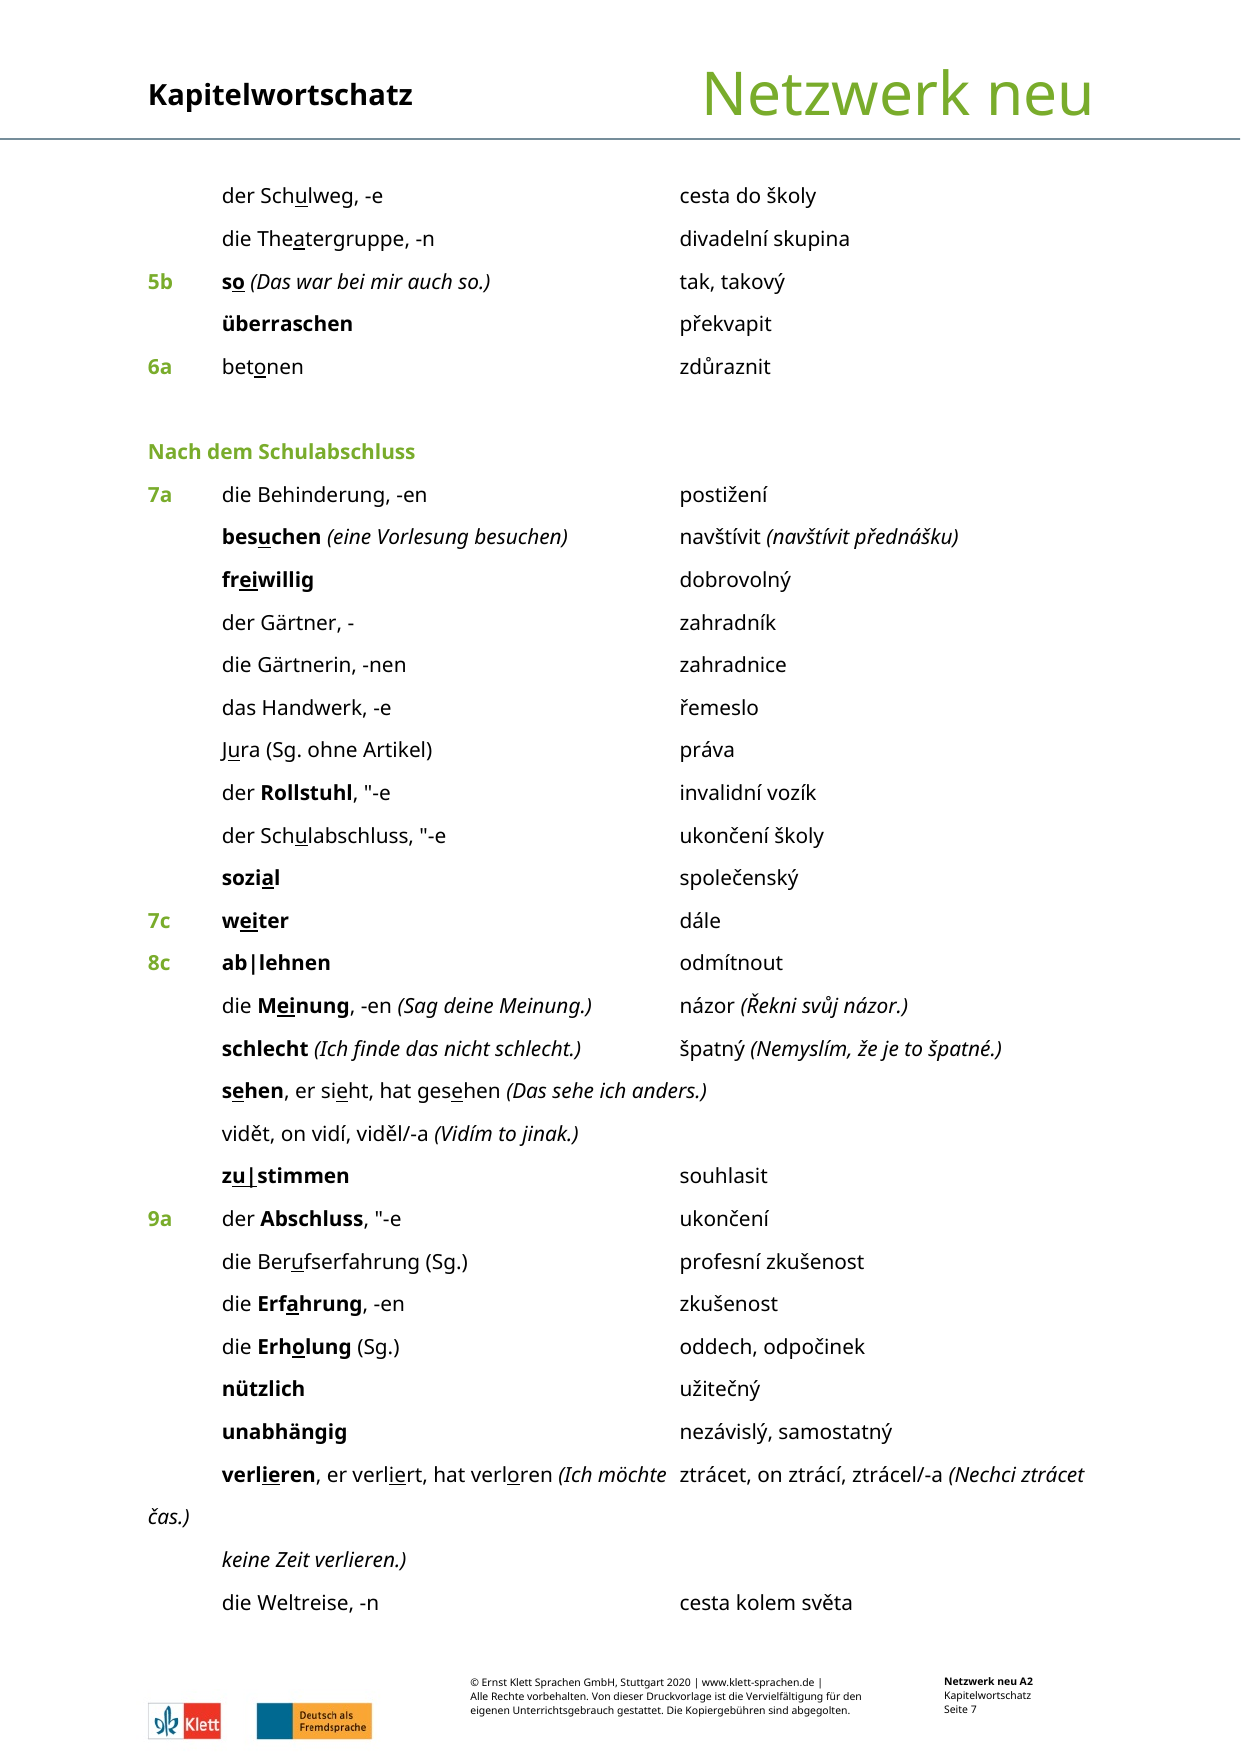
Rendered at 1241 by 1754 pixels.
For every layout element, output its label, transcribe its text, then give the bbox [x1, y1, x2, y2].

text 7a die Behinderung, -en postižení [148, 480, 1093, 508]
text die Theatergruppe, -n divadelní skupina [148, 224, 1093, 253]
text verlieren, er verliert, hat verloren (Ich möchte ztrácet, on ztrácí, ztrácel/-a (Nechci ztrácet čas.) keine Zeit verlieren.) [148, 1460, 1093, 1573]
text 7c weiter dále [148, 906, 1093, 934]
text die Meinung, -en (Sag deine Meinung.) názor (Řekni svůj názor.) [148, 991, 1093, 1019]
text Jura (Sg. ohne Artikel) práva [148, 736, 1093, 764]
text 9a der Abschluss, "-e ukončení [148, 1204, 1093, 1233]
text zu|stimmen souhlasit [148, 1162, 1093, 1190]
text unabhängig nezávislý, samostatný [148, 1417, 1093, 1446]
text 6a betonen zdůraznit [148, 352, 1093, 381]
text der Schulabschluss, "-e ukončení školy [148, 821, 1093, 849]
text die Erholung (Sg.) oddech, odpočinek [148, 1332, 1093, 1360]
text die Weltreise, -n cesta kolem světa [148, 1588, 1093, 1616]
text 8c ab|lehnen odmítnout [148, 948, 1093, 977]
text die Erfahrung, -en zkušenost [148, 1289, 1093, 1318]
text überraschen překvapit [148, 309, 1093, 338]
text sehen, er sieht, hat gesehen (Das sehe ich anders.) vidět, on vidí, viděl/-a (Vidím to jinak.) [148, 1076, 1093, 1147]
text nützlich užitečný [148, 1374, 1093, 1403]
text die Berufserfahrung (Sg.) profesní zkušenost [148, 1247, 1093, 1275]
text sozial společenský [148, 863, 1093, 892]
text der Rollstuhl, "-e invalidní vozík [148, 778, 1093, 807]
text der Gärtner, - zahradník [148, 608, 1093, 636]
text Nach dem Schulabschluss [148, 437, 1093, 466]
picture [136, 1689, 382, 1754]
text freiwillig dobrovolný [148, 565, 1093, 593]
text der Schulweg, -e cesta do školy [148, 182, 1093, 210]
text das Handwerk, -e řemeslo [148, 693, 1093, 721]
text schlecht (Ich finde das nicht schlecht.) špatný (Nemyslím, že je to špatné.) [148, 1034, 1093, 1062]
text besuchen (eine Vorlesung besuchen) navštívit (navštívit přednášku) [148, 522, 1093, 551]
text 5b so (Das war bei mir auch so.) tak, takový [148, 267, 1093, 295]
text die Gärtnerin, -nen zahradnice [148, 650, 1093, 679]
